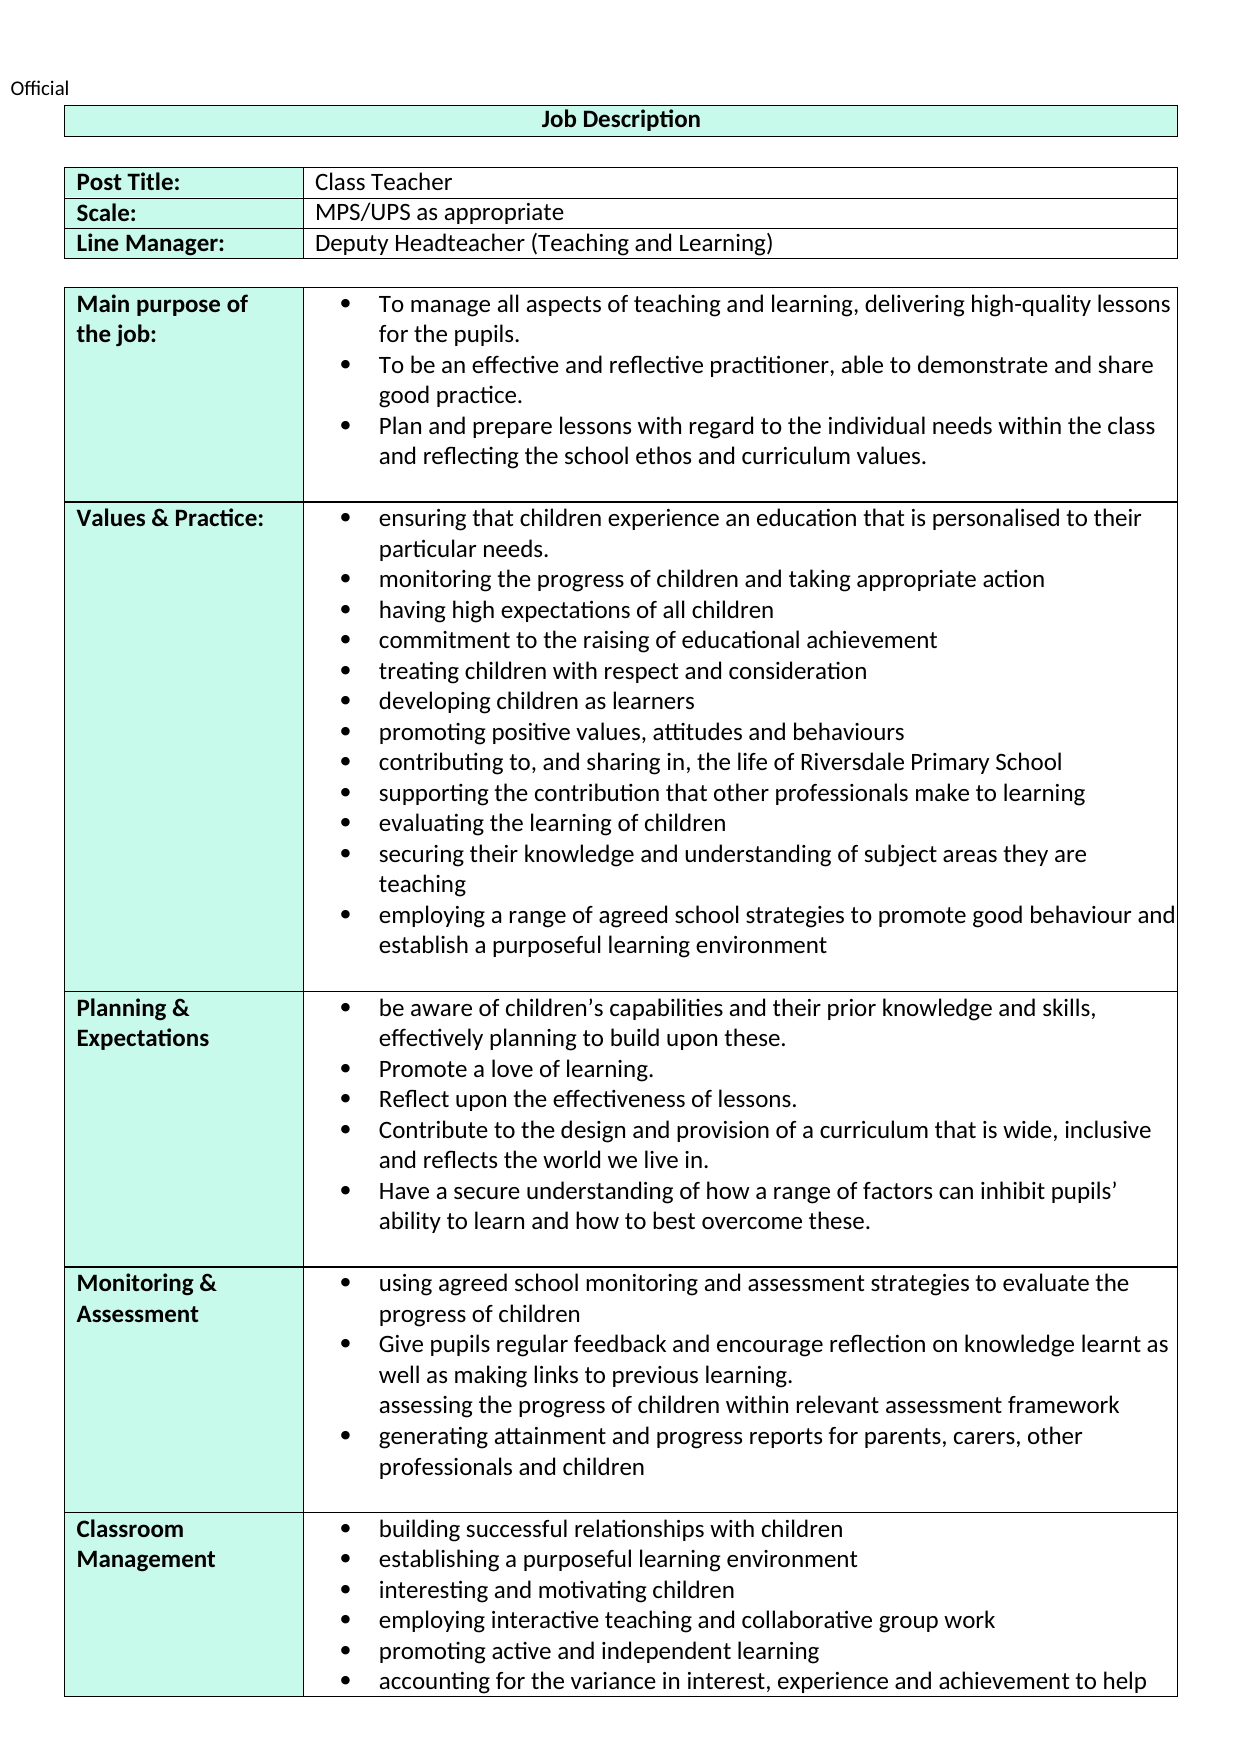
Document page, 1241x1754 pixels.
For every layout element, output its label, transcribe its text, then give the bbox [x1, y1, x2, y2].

table_cell MPS/UPS as appropriate [304, 199, 1177, 228]
table_cell Scale: [65, 199, 303, 228]
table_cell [65, 1513, 303, 1696]
table_cell Monitoring & Assessment [65, 1268, 303, 1512]
table_cell Deputy Headteacher (Teaching and Learning) [304, 229, 1177, 258]
table_header To manage all aspects of teaching and learning, delivering high-quality lessons for the pupils. To be an effective and reflective practitioner, able to demonstrate and share good practice. Plan and prepare lessons with regard to the individual needs within the class and reflecting the school ethos and curriculum values. [304, 288, 1177, 501]
table_header Main purpose of the job: [65, 288, 303, 501]
table_cell Values & Practice: [65, 503, 303, 991]
table_cell Line Manager: [65, 229, 303, 258]
table_header Class Teacher [304, 168, 1177, 197]
table_cell be aware of children’s capabilities and their prior knowledge and skills, effectively planning to build upon these. Promote a love of learning. Reflect upon the effectiveness of lessons. Contribute to the design and provision of a curriculum that is wide, inclusive and reflects the world we live in. Have a secure understanding of how a range of factors can inhibit pupils’ ability to learn and how to best overcome these. [304, 992, 1177, 1266]
table_cell Planning & Expectations [65, 992, 303, 1266]
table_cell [304, 1513, 1177, 1696]
table_cell ensuring that children experience an education that is personalised to their particular needs. monitoring the progress of children and taking appropriate action having high expectations of all children commitment to the raising of educational achievement treating children with respect and consideration developing children as learners promoting positive values, attitudes and behaviours contributing to, and sharing in, the life of Riversdale Primary School supporting the contribution that other professionals make to learning evaluating the learning of children securing their knowledge and understanding of subject areas they are teaching employing a range of agreed school strategies to promote good behaviour and establish a purposeful learning environment [304, 503, 1177, 991]
table_header Post Title: [65, 168, 303, 197]
table_cell using agreed school monitoring and assessment strategies to evaluate the progress of children Give pupils regular feedback and encourage reflection on knowledge learnt as well as making links to previous learning. assessing the progress of children within relevant assessment framework generating attainment and progress reports for parents, carers, other professionals and children [304, 1268, 1177, 1512]
